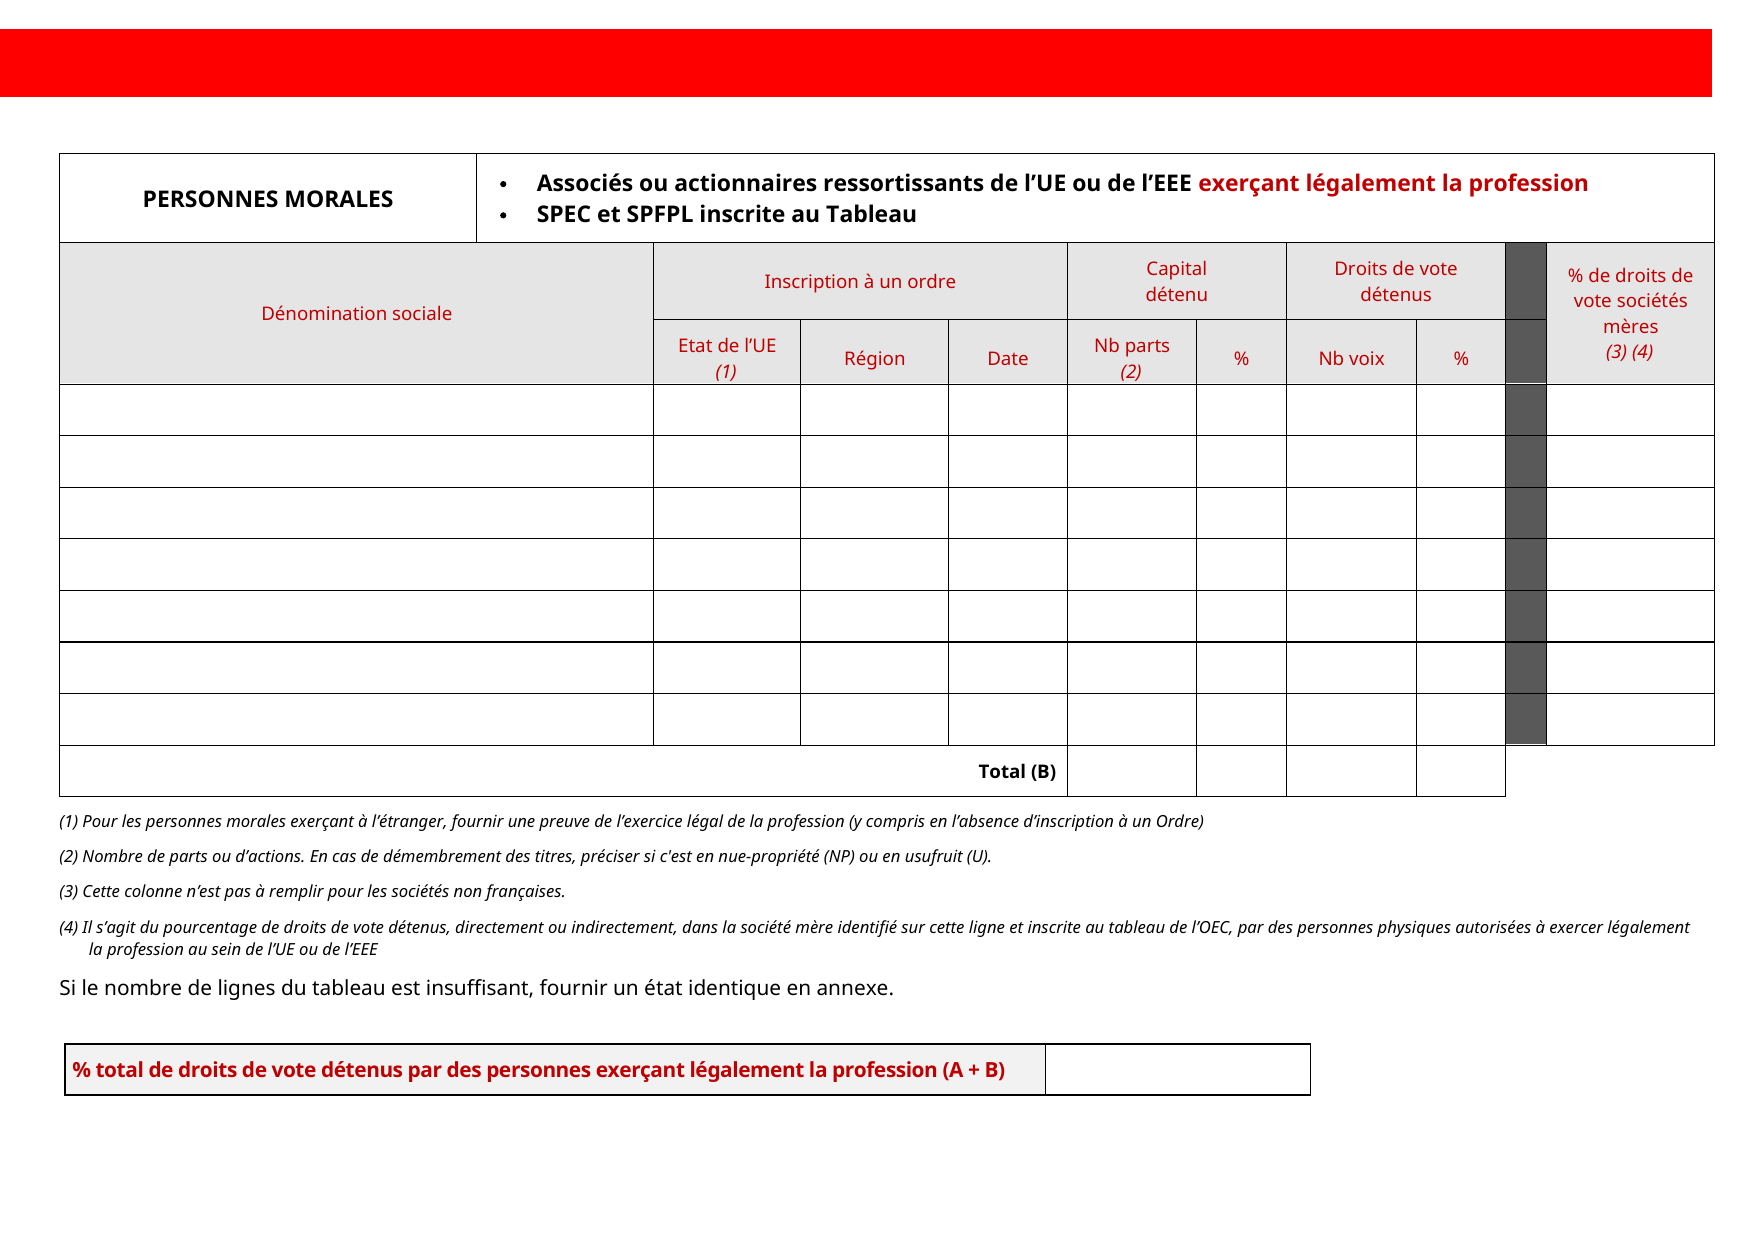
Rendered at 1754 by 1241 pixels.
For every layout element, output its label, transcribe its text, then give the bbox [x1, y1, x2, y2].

table_cell [1417, 385, 1505, 435]
table_cell [1287, 591, 1416, 641]
table_cell [1547, 539, 1714, 590]
table_cell [1547, 385, 1714, 435]
table_cell [949, 539, 1067, 590]
table_cell [1068, 385, 1196, 435]
table_cell [1197, 694, 1286, 744]
table_header Associés ou actionnaires ressortissants de l’UE ou de l’EEE exerçant légalement la profession SPEC et SPFPL inscrite au Tableau [477, 154, 1714, 242]
table_cell [1506, 385, 1546, 435]
table_cell [801, 643, 948, 693]
table_cell [654, 488, 800, 538]
table_cell [1068, 488, 1196, 538]
table_cell [1547, 643, 1714, 693]
table_cell [1068, 746, 1196, 796]
table_cell [801, 488, 948, 538]
table_cell [1417, 436, 1505, 487]
table_cell [801, 436, 948, 487]
table_cell [1417, 488, 1505, 538]
table_cell [1506, 320, 1546, 383]
table_cell % [1417, 320, 1505, 383]
table_cell [1417, 746, 1505, 796]
table_cell [1197, 746, 1286, 796]
table_cell [1547, 436, 1714, 487]
text (1) Pour les personnes morales exerçant à l’étranger, fournir une preuve de l’exercice légal de la profession (y compris en l’absence d’inscription à un Ordre) [59, 809, 1695, 832]
table_cell [654, 539, 800, 590]
table_cell [1506, 436, 1546, 487]
table_cell Etat de l’UE (1) [654, 320, 800, 383]
table_cell [654, 694, 800, 744]
table_cell [949, 436, 1067, 487]
table_cell [1547, 488, 1714, 538]
table_header % total de droits de vote détenus par des personnes exerçant légalement la profession (A + B) [66, 1045, 1045, 1094]
table_cell [1417, 591, 1505, 641]
table_cell [654, 643, 800, 693]
text Si le nombre de lignes du tableau est insuffisant, fournir un état identique en annexe. [59, 973, 1695, 1002]
table_cell [1506, 243, 1546, 319]
table_cell [654, 385, 800, 435]
table_cell [654, 591, 800, 641]
table_cell [1197, 539, 1286, 590]
table_cell [1417, 643, 1505, 693]
table_cell Inscription à un ordre [654, 243, 1067, 319]
table_cell [801, 591, 948, 641]
text (4) Il s’agit du pourcentage de droits de vote détenus, directement ou indirectement, dans la société mère identifié sur cette ligne et inscrite au tableau de l’OEC, par des personnes physiques autorisées à exercer légalement la profession au sein de l’UE ou de l’EEE [59, 915, 1695, 961]
table_cell [1068, 591, 1196, 641]
table_cell [1068, 539, 1196, 590]
table_cell [1547, 694, 1714, 744]
table_cell [654, 436, 800, 487]
table_cell [1506, 694, 1546, 744]
table_cell [1287, 746, 1416, 796]
text (3) Cette colonne n’est pas à remplir pour les sociétés non françaises. [59, 880, 1695, 903]
table_cell [1417, 539, 1505, 590]
table_cell [1068, 694, 1196, 744]
text (2) Nombre de parts ou d’actions. En cas de démembrement des titres, préciser si c'est en nue-propriété (NP) ou en usufruit (U). [59, 845, 1695, 867]
table_cell [1547, 591, 1714, 641]
table_cell [1287, 539, 1416, 590]
table_cell [1197, 591, 1286, 641]
table_cell [1506, 488, 1546, 538]
table_cell [1287, 385, 1416, 435]
table_cell [949, 385, 1067, 435]
table_cell [60, 436, 653, 487]
table_cell [1506, 539, 1546, 590]
table_cell [60, 694, 653, 744]
table_cell Dénomination sociale [60, 243, 653, 383]
table_cell [60, 591, 653, 641]
table_cell Date [949, 320, 1067, 383]
table_cell [60, 488, 653, 538]
table_cell [1068, 643, 1196, 693]
table_cell [801, 694, 948, 744]
table_cell [60, 385, 653, 435]
table_cell Région [801, 320, 948, 383]
table_cell [1506, 591, 1546, 641]
table_cell [1197, 385, 1286, 435]
table_cell [949, 591, 1067, 641]
table_header PERSONNES MORALES [60, 154, 476, 242]
table_cell [1287, 436, 1416, 487]
table_cell [1197, 643, 1286, 693]
table_cell [1417, 694, 1505, 744]
table_cell [1287, 694, 1416, 744]
table_cell [1197, 436, 1286, 487]
table_cell [801, 385, 948, 435]
table_cell [949, 488, 1067, 538]
table_cell [60, 539, 653, 590]
table_cell % [1197, 320, 1286, 383]
table_cell Nb parts (2) [1068, 320, 1196, 383]
table_header [1046, 1045, 1310, 1094]
table_cell [1287, 643, 1416, 693]
table_cell Capital détenu [1068, 243, 1286, 319]
table_cell Droits de vote détenus [1287, 243, 1505, 319]
table_cell [1506, 643, 1546, 693]
table_cell [949, 694, 1067, 744]
table_cell [1068, 436, 1196, 487]
table_cell [949, 643, 1067, 693]
table_cell [60, 643, 653, 693]
table_cell [1197, 488, 1286, 538]
table_cell Nb voix [1287, 320, 1416, 383]
table_cell % de droits de vote sociétés mères (3) (4) [1547, 243, 1714, 383]
table_cell Total (B) [60, 746, 1067, 796]
table_cell [1287, 488, 1416, 538]
table_cell [801, 539, 948, 590]
